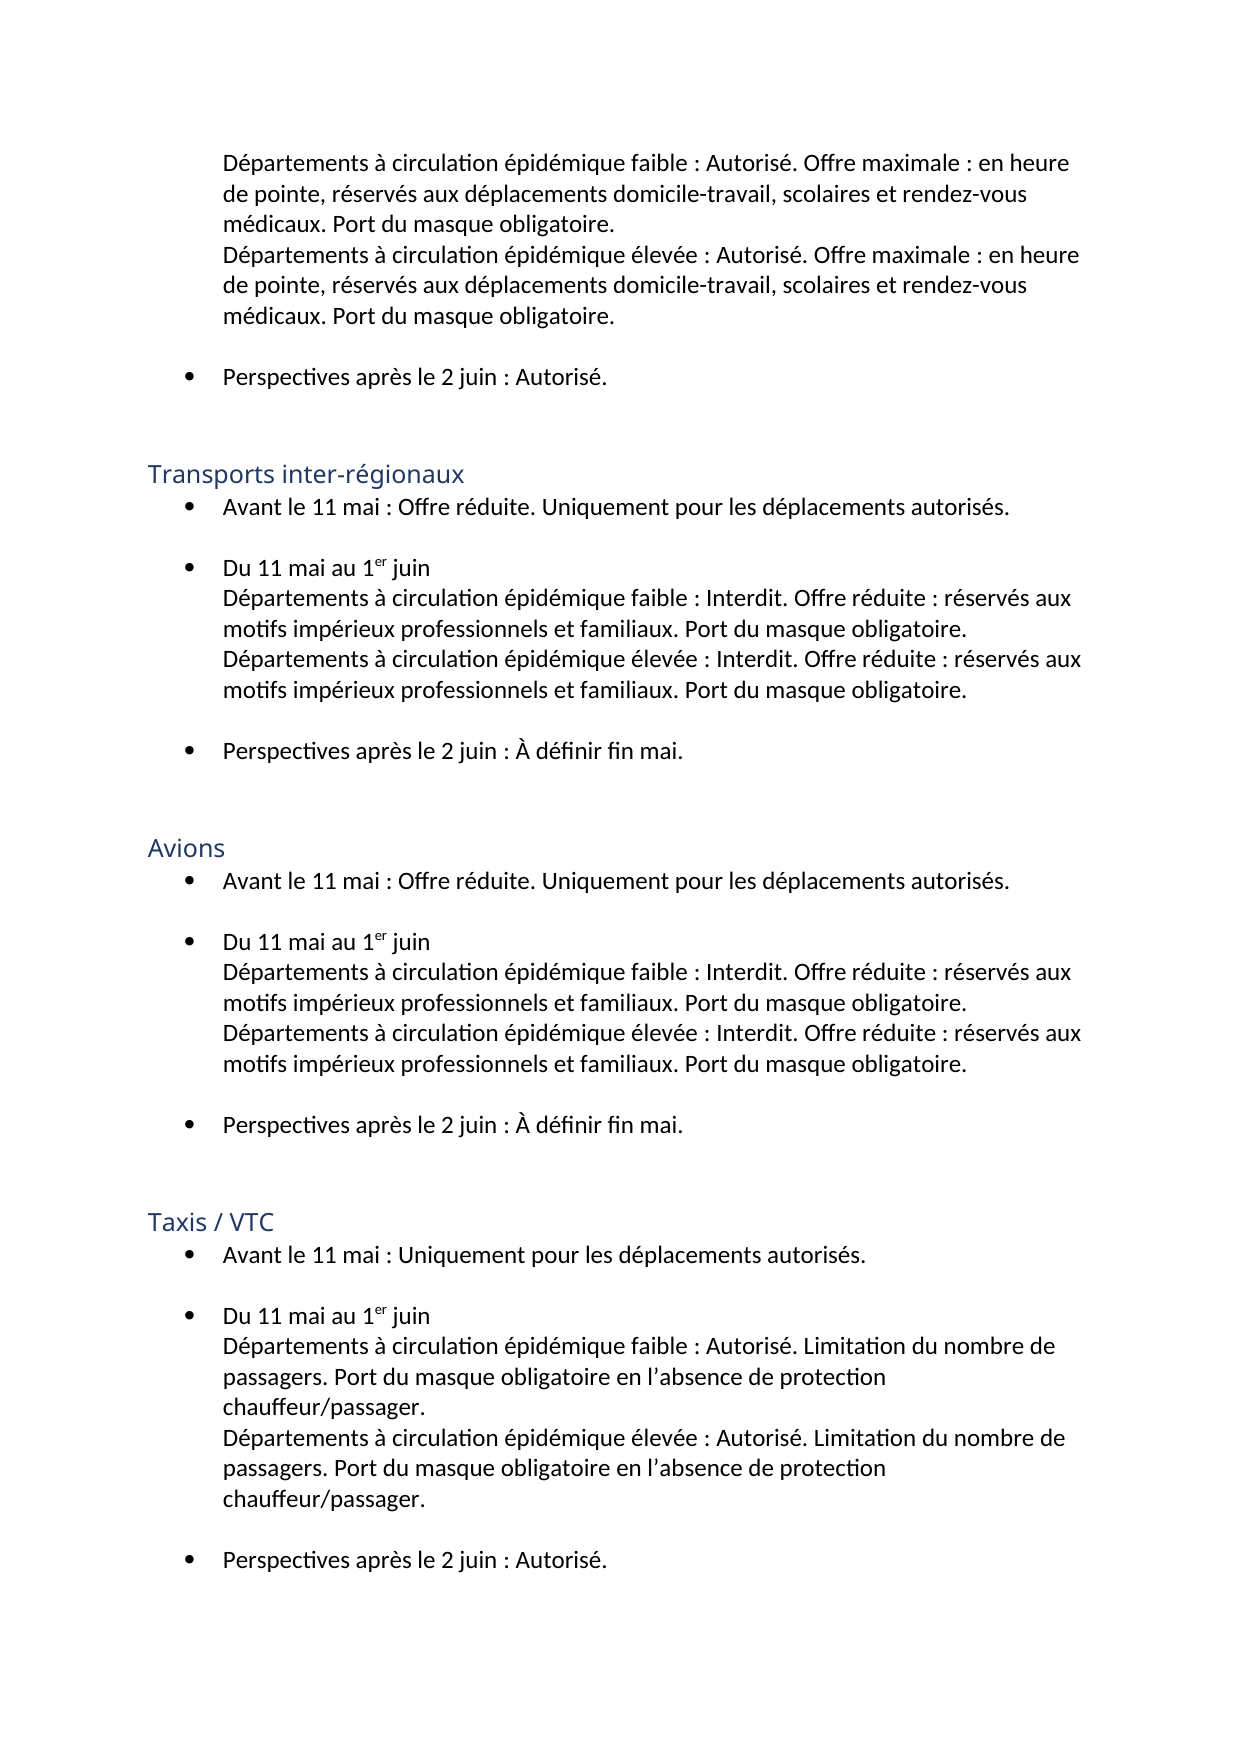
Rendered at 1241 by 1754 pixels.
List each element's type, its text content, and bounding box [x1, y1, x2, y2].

list Perspectives après le 2 juin : À définir fin mai. [185, 1109, 1093, 1140]
subtitle Taxis / VTC [148, 1205, 1093, 1239]
list Départements à circulation épidémique faible : Interdit. Offre réduite : réservés aux motifs impérieux professionnels et familiaux. Port du masque obligatoire. [223, 583, 1093, 644]
list Avant le 11 mai : Offre réduite. Uniquement pour les déplacements autorisés. [185, 491, 1093, 522]
list Perspectives après le 2 juin : Autorisé. [185, 361, 1093, 392]
list Départements à circulation épidémique élevée : Interdit. Offre réduite : réservés aux motifs impérieux professionnels et familiaux. Port du masque obligatoire. [223, 644, 1093, 705]
list Perspectives après le 2 juin : À définir fin mai. [185, 735, 1093, 766]
list Départements à circulation épidémique faible : Autorisé. Offre maximale : en heure de pointe, réservés aux déplacements domicile-travail, scolaires et rendez-vous médicaux. Port du masque obligatoire. [223, 148, 1093, 239]
list Du 11 mai au 1er juin [185, 926, 1093, 957]
subtitle Transports inter-régionaux [148, 457, 1093, 491]
list Départements à circulation épidémique élevée : Autorisé. Limitation du nombre de passagers. Port du masque obligatoire en l’absence de protection chauffeur/passager. [223, 1422, 1093, 1514]
list Perspectives après le 2 juin : Autorisé. [185, 1544, 1093, 1575]
list Avant le 11 mai : Offre réduite. Uniquement pour les déplacements autorisés. [185, 865, 1093, 896]
list Avant le 11 mai : Uniquement pour les déplacements autorisés. [185, 1239, 1093, 1269]
subtitle Avions [148, 831, 1093, 865]
list Départements à circulation épidémique élevée : Interdit. Offre réduite : réservés aux motifs impérieux professionnels et familiaux. Port du masque obligatoire. [223, 1018, 1093, 1079]
list Départements à circulation épidémique élevée : Autorisé. Offre maximale : en heure de pointe, réservés aux déplacements domicile-travail, scolaires et rendez-vous médicaux. Port du masque obligatoire. [223, 239, 1093, 331]
list Départements à circulation épidémique faible : Interdit. Offre réduite : réservés aux motifs impérieux professionnels et familiaux. Port du masque obligatoire. [223, 957, 1093, 1018]
list Du 11 mai au 1er juin [185, 1300, 1093, 1331]
list Du 11 mai au 1er juin [185, 552, 1093, 583]
list Départements à circulation épidémique faible : Autorisé. Limitation du nombre de passagers. Port du masque obligatoire en l’absence de protection chauffeur/passager. [223, 1331, 1093, 1422]
